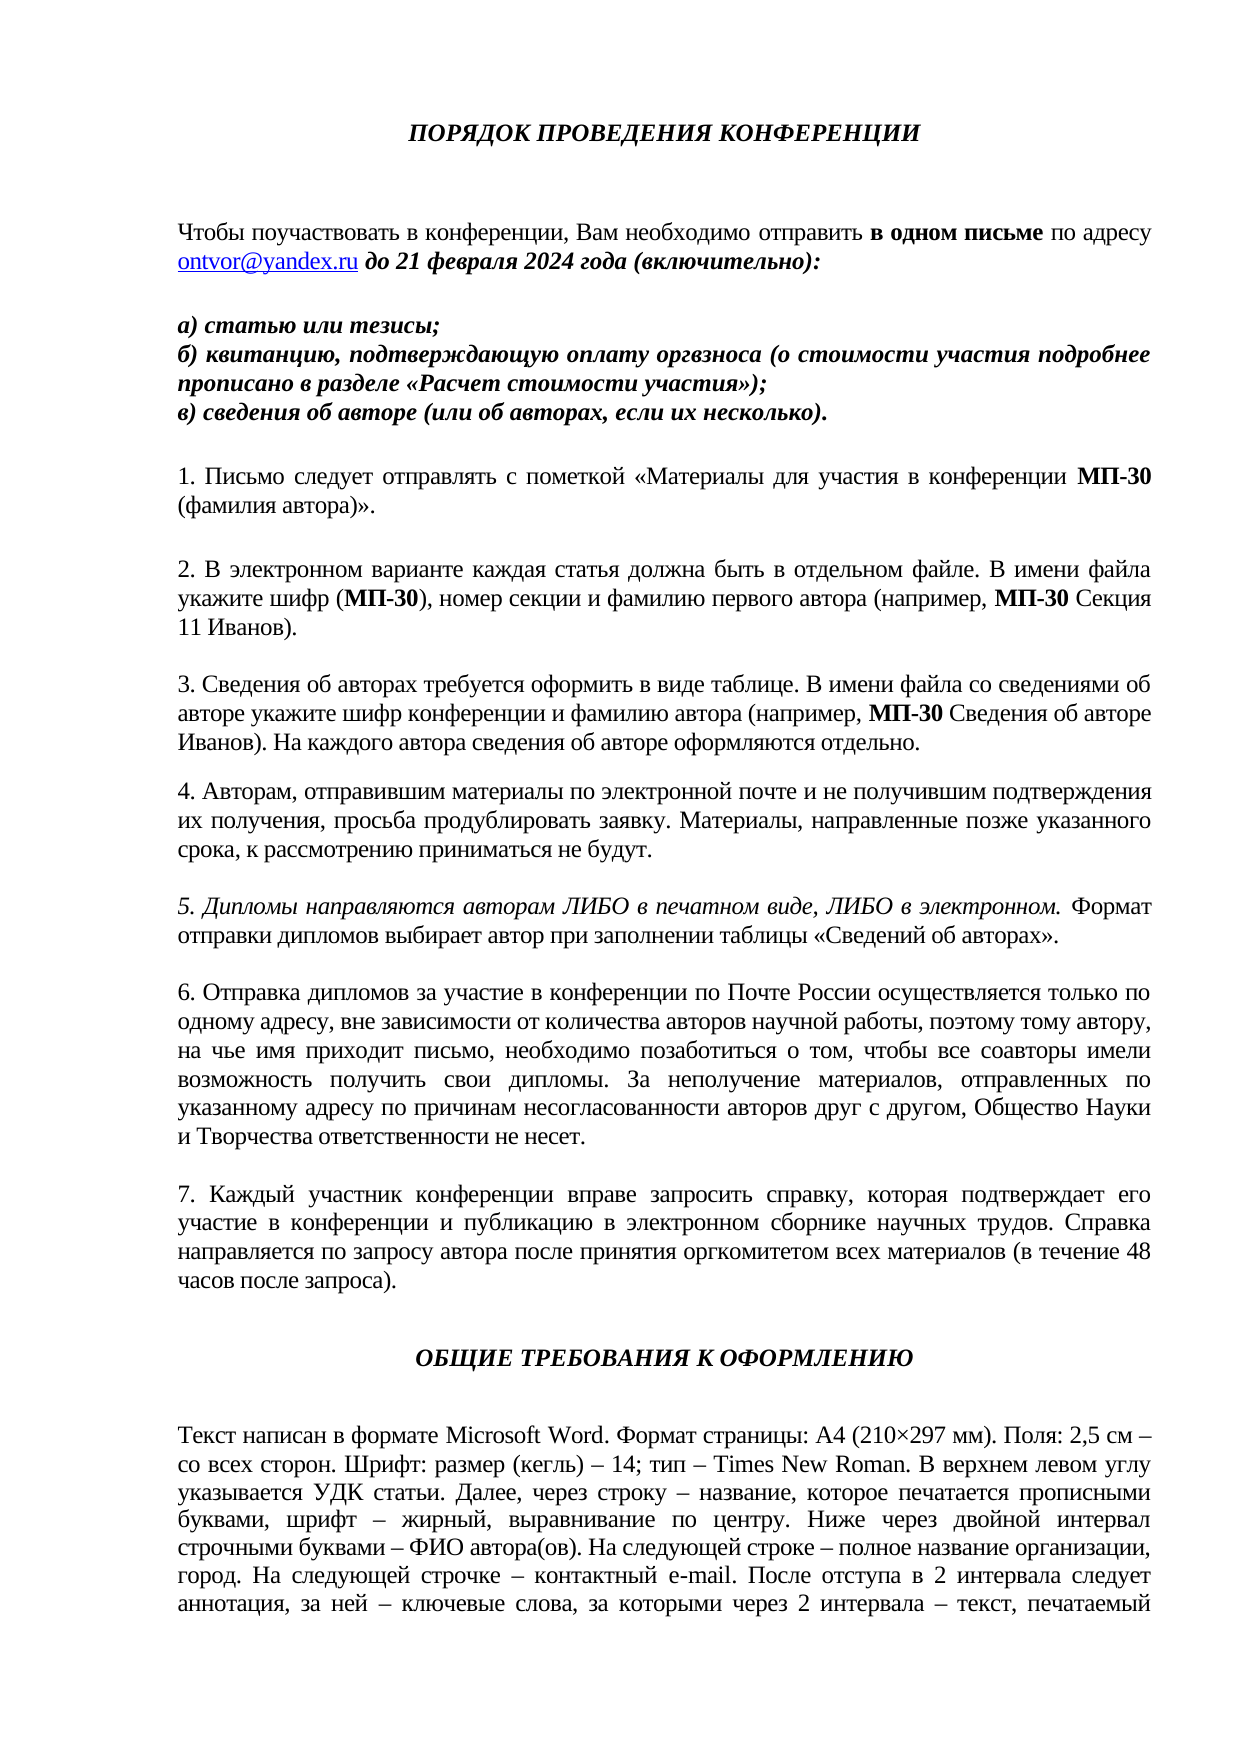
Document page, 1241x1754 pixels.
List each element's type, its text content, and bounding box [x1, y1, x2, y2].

text ПОРЯДОК ПРОВЕДЕНИЯ КОНФЕРЕНЦИИ [177, 118, 1152, 147]
text 3. Сведения об авторах требуется оформить в виде таблице. В имени файла со сведениями об авторе укажите шифр конференции и фамилию автора (например, МП-30 Сведения об авторе Иванов). На каждого автора сведения об авторе оформляются отдельно. [177, 669, 1152, 755]
text Чтобы поучаствовать в конференции, Вам необходимо отправить в одном письме по адресу ontvor@yandex.ru до 21 февраля 2024 года (включительно): [177, 217, 1152, 275]
text 4. Авторам, отправившим материалы по электронной почте и не получившим подтверждения их получения, просьба продублировать заявку. Материалы, направленные позже указанного срока, к рассмотрению приниматься не будут. [177, 776, 1152, 862]
text 1. Письмо следует отправлять с пометкой «Материалы для участия в конференции МП-30 (фамилия автора)». [177, 461, 1152, 518]
text в) сведения об авторе (или об авторах, если их несколько). [177, 397, 1152, 425]
text 2. В электронном варианте каждая статья должна быть в отдельном файле. В имени файла укажите шифр (МП-30), номер секции и фамилию первого автора (например, МП-30 Секция 11 Иванов). [177, 554, 1152, 640]
text ОБЩИЕ ТРЕБОВАНИЯ К ОФОРМЛЕНИЮ [177, 1343, 1152, 1372]
text 5. Дипломы направляются авторам ЛИБО в печатном виде, ЛИБО в электронном. Формат отправки дипломов выбирает автор при заполнении таблицы «Сведений об авторах». [177, 891, 1152, 949]
text 6. Отправка дипломов за участие в конференции по Почте России осуществляется только по одному адресу, вне зависимости от количества авторов научной работы, поэтому тому автору, на чье имя приходит письмо, необходимо позаботиться о том, чтобы все соавторы имели возможность получить свои дипломы. За неполучение материалов, отправленных по указанному адресу по причинам несогласованности авторов друг с другом, Общество Науки и Творчества ответственности не несет. [177, 977, 1152, 1150]
text 7. Каждый участник конференции вправе запросить справку, которая подтверждает его участие в конференции и публикацию в электронном сборнике научных трудов. Справка направляется по запросу автора после принятия оргкомитетом всех материалов (в течение 48 часов после запроса). [177, 1179, 1152, 1294]
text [177, 1422, 1152, 1617]
text б) квитанцию, подтверждающую оплату оргвзноса (о стоимости участия подробнее прописано в разделе «Расчет стоимости участия»); [177, 339, 1152, 397]
text а) статью или тезисы; [177, 310, 1152, 339]
